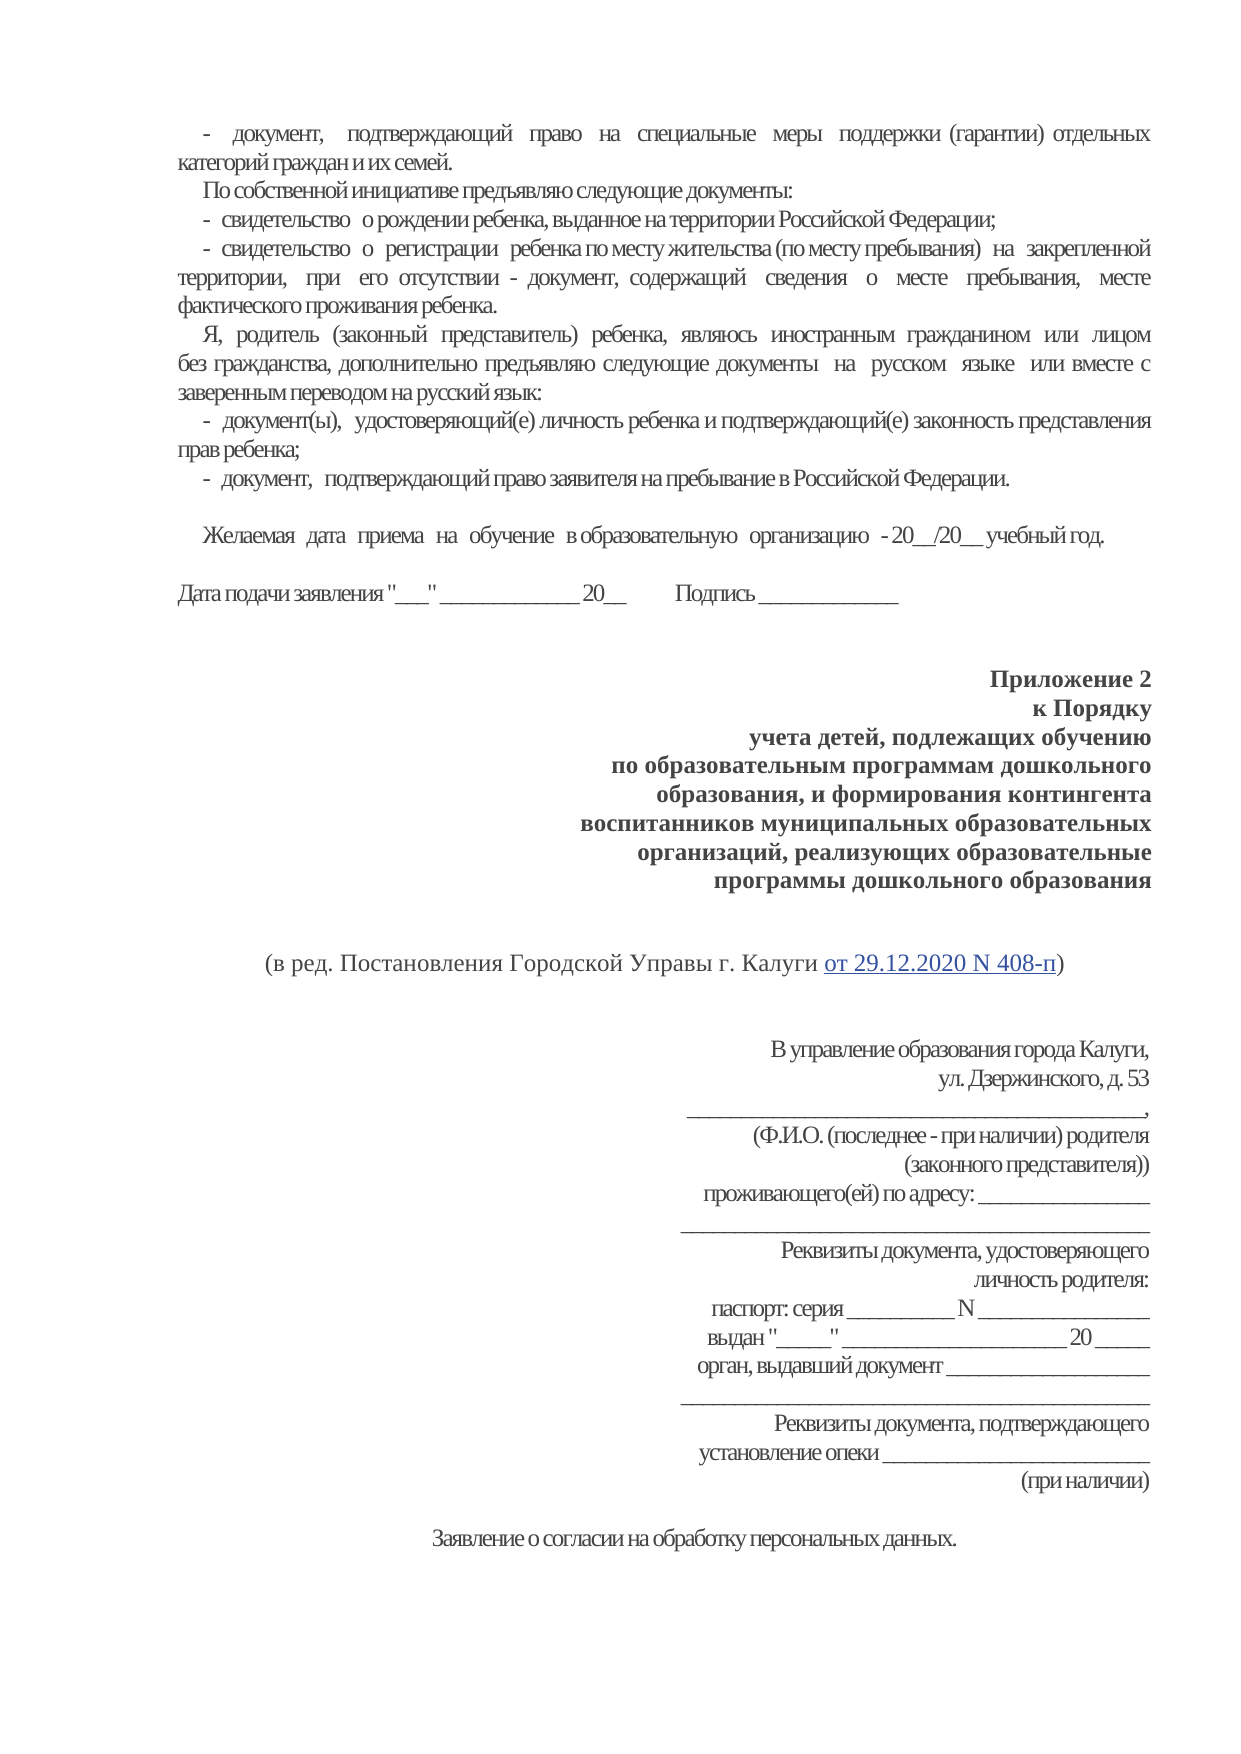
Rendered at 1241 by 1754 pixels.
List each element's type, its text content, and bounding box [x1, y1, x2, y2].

text Дата подачи заявления "___" _____________ 20__ Подпись _____________ [177, 549, 1152, 607]
text По собственной инициативе предъявляю следующие документы: [177, 176, 1152, 204]
text паспорт: серия __________ N ________________ [177, 1293, 1152, 1322]
text установление опеки _________________________ [177, 1437, 1152, 1466]
text ____________________________________________ [177, 1207, 1152, 1236]
text проживающего(ей) по адресу: ________________ [177, 1178, 1152, 1207]
text - свидетельство о регистрации ребенка по месту жительства (по месту пребывания) на закрепленной территории, при его отсутствии - документ, содержащий сведения о месте пребывания, месте фактического проживания ребенка. [177, 233, 1152, 319]
text (законного представителя)) [177, 1149, 1152, 1178]
text - документ(ы), удостоверяющий(е) личность ребенка и подтверждающий(е) законность представления прав ребенка; [177, 406, 1152, 463]
text ул. Дзержинского, д. 53 [177, 1063, 1152, 1092]
text Приложение 2 к Порядку учета детей, подлежащих обучению по образовательным программам дошкольного образования, и формирования контингента воспитанников муниципальных образовательных организаций, реализующих образовательные программы дошкольного образования [177, 664, 1152, 894]
text (в ред. Постановления Городской Управы г. Калуги от 29.12.2020 N 408-п) [177, 919, 1152, 977]
text - документ, подтверждающий право заявителя на пребывание в Российской Федерации. [177, 463, 1152, 492]
text - документ, подтверждающий право на специальные меры поддержки (гарантии) отдельных категорий граждан и их семей. [177, 118, 1152, 176]
text выдан "_____" _____________________ 20 _____ [177, 1322, 1152, 1351]
text Реквизиты документа, подтверждающего [177, 1408, 1152, 1437]
text В управление образования города Калуги, [177, 977, 1152, 1063]
text Желаемая дата приема на обучение в образовательную организацию - 20__/20__ учебный год. [177, 492, 1152, 549]
text ____________________________________________ [177, 1379, 1152, 1408]
text Заявление о согласии на обработку персональных данных. [177, 1494, 1152, 1552]
text Я, родитель (законный представитель) ребенка, являюсь иностранным гражданином или лицом без гражданства, дополнительно предъявляю следующие документы на русском языке или вместе с заверенным переводом на русский язык: [177, 319, 1152, 406]
text ___________________________________________, [177, 1092, 1152, 1121]
text орган, выдавший документ ___________________ [177, 1351, 1152, 1379]
text Реквизиты документа, удостоверяющего [177, 1236, 1152, 1264]
text личность родителя: [177, 1264, 1152, 1293]
text - свидетельство о рождении ребенка, выданное на территории Российской Федерации; [177, 204, 1152, 233]
text (при наличии) [177, 1466, 1152, 1494]
text (Ф.И.О. (последнее - при наличии) родителя [177, 1121, 1152, 1149]
